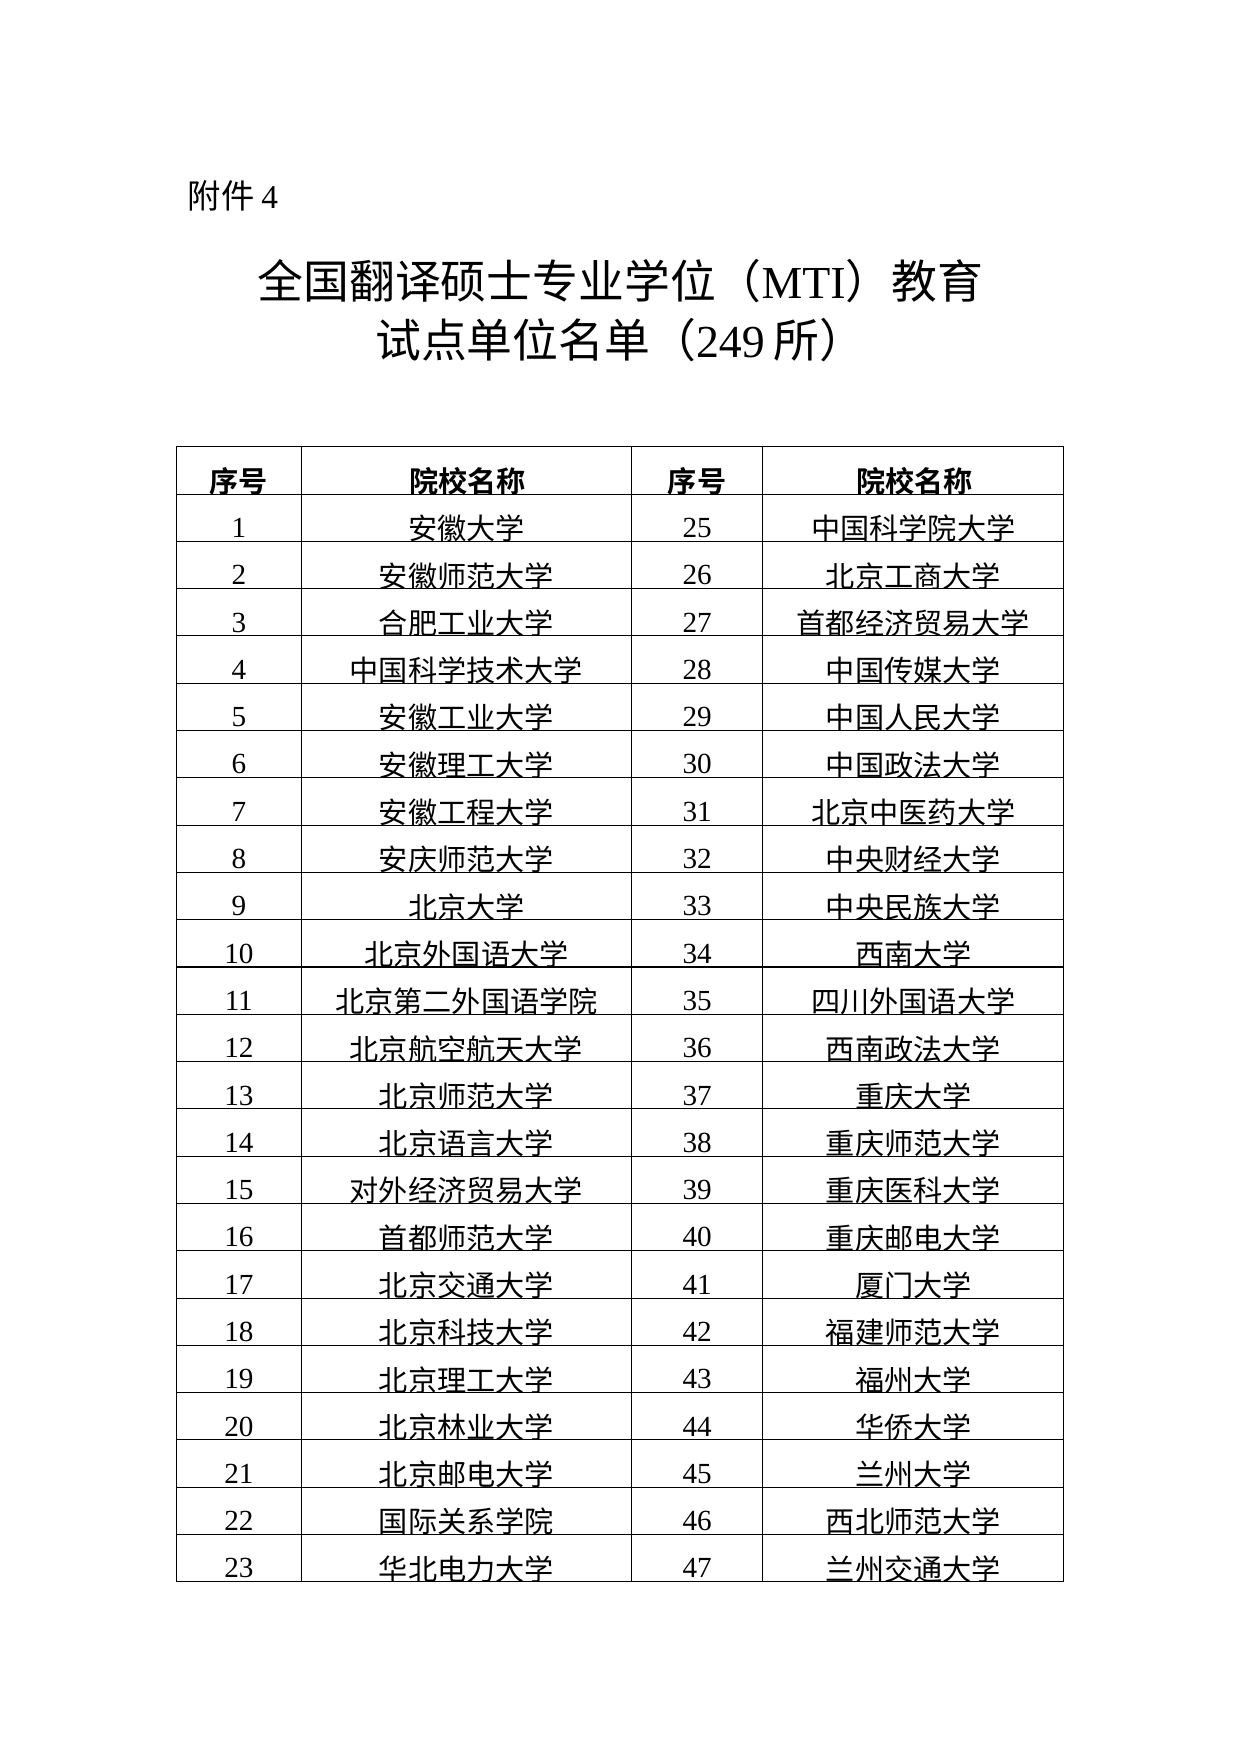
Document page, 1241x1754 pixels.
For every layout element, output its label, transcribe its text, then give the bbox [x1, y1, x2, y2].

table_cell 中国政法大学 [763, 731, 1063, 777]
table_cell 2 [177, 542, 301, 588]
table_cell 北京中医药大学 [763, 778, 1063, 824]
text 附件4 [187, 162, 1053, 227]
table_cell 38 [632, 1109, 762, 1156]
table_cell 北京理工大学 [302, 1346, 631, 1392]
table_cell 15 [177, 1157, 301, 1203]
table_cell 40 [632, 1204, 762, 1250]
table_cell 首都经济贸易大学 [763, 589, 1063, 635]
table_cell 福州大学 [763, 1346, 1063, 1392]
table_cell 北京大学 [302, 873, 631, 919]
table_cell 41 [632, 1251, 762, 1297]
table_cell 国际关系学院 [302, 1488, 631, 1534]
table_cell 16 [177, 1204, 301, 1250]
table_cell 26 [632, 542, 762, 588]
table_cell 36 [632, 1015, 762, 1061]
table_cell 3 [177, 589, 301, 635]
table_cell 兰州交通大学 [763, 1535, 1063, 1581]
table_cell 28 [632, 636, 762, 683]
table_cell 23 [177, 1535, 301, 1581]
table_cell 25 [632, 495, 762, 541]
table_cell 首都师范大学 [302, 1204, 631, 1250]
table_cell 42 [632, 1299, 762, 1345]
table_cell 北京航空航天大学 [302, 1015, 631, 1061]
table_cell 西南大学 [763, 920, 1063, 966]
table_cell 安徽工业大学 [302, 684, 631, 730]
table_cell 合肥工业大学 [302, 589, 631, 635]
table_cell 8 [177, 826, 301, 872]
table_cell 西南政法大学 [763, 1015, 1063, 1061]
table_cell 北京科技大学 [302, 1299, 631, 1345]
table_cell 华北电力大学 [302, 1535, 631, 1581]
text 全国翻译硕士专业学位（MTI）教育 [187, 252, 1053, 310]
table_cell 4 [177, 636, 301, 683]
table_cell 34 [632, 920, 762, 966]
table_cell 北京师范大学 [302, 1062, 631, 1108]
table_cell 1 [177, 495, 301, 541]
table_cell 13 [177, 1062, 301, 1108]
table_cell 12 [177, 1015, 301, 1061]
table_cell 重庆医科大学 [763, 1157, 1063, 1203]
table_cell 18 [177, 1299, 301, 1345]
table_cell 重庆大学 [763, 1062, 1063, 1108]
table_cell 9 [177, 873, 301, 919]
table_cell 对外经济贸易大学 [302, 1157, 631, 1203]
table_cell 35 [632, 968, 762, 1014]
table_cell 安庆师范大学 [302, 826, 631, 872]
table_header 序号 [177, 447, 301, 493]
table_cell 37 [632, 1062, 762, 1108]
table_cell 安徽理工大学 [302, 731, 631, 777]
table_cell 5 [177, 684, 301, 730]
table_cell 中国传媒大学 [763, 636, 1063, 683]
table_cell 中央民族大学 [763, 873, 1063, 919]
table_cell 7 [177, 778, 301, 824]
table_cell 厦门大学 [763, 1251, 1063, 1297]
table_cell 17 [177, 1251, 301, 1297]
table_cell 11 [177, 968, 301, 1014]
table_cell 北京林业大学 [302, 1393, 631, 1439]
table_cell 33 [632, 873, 762, 919]
table_cell 西北师范大学 [763, 1488, 1063, 1534]
text 试点单位名单（249所） [187, 310, 1053, 369]
table_cell 21 [177, 1440, 301, 1487]
table_cell 14 [177, 1109, 301, 1156]
table_cell 安徽工程大学 [302, 778, 631, 824]
table_cell 兰州大学 [763, 1440, 1063, 1487]
table_cell 北京语言大学 [302, 1109, 631, 1156]
table_header 院校名称 [763, 447, 1063, 493]
table_cell 中国科学院大学 [763, 495, 1063, 541]
table_cell 北京工商大学 [763, 542, 1063, 588]
table_cell 46 [632, 1488, 762, 1534]
table_cell 福建师范大学 [763, 1299, 1063, 1345]
table_cell 43 [632, 1346, 762, 1392]
table_cell 30 [632, 731, 762, 777]
table_cell 重庆师范大学 [763, 1109, 1063, 1156]
table_cell 重庆邮电大学 [763, 1204, 1063, 1250]
table_cell 北京交通大学 [302, 1251, 631, 1297]
table_cell 32 [632, 826, 762, 872]
table_cell 安徽师范大学 [302, 542, 631, 588]
table_cell 安徽大学 [302, 495, 631, 541]
table_cell 四川外国语大学 [763, 968, 1063, 1014]
table_cell 中国人民大学 [763, 684, 1063, 730]
table_header 序号 [632, 447, 762, 493]
table_cell 19 [177, 1346, 301, 1392]
table_cell 10 [177, 920, 301, 966]
table_cell 22 [177, 1488, 301, 1534]
table_cell 29 [632, 684, 762, 730]
table_cell 31 [632, 778, 762, 824]
table_cell 20 [177, 1393, 301, 1439]
table_cell 44 [632, 1393, 762, 1439]
table_cell 北京外国语大学 [302, 920, 631, 966]
table_cell 39 [632, 1157, 762, 1203]
table_cell 中国科学技术大学 [302, 636, 631, 683]
table_cell 北京邮电大学 [302, 1440, 631, 1487]
table_cell 6 [177, 731, 301, 777]
table_cell 北京第二外国语学院 [302, 968, 631, 1014]
table_cell 47 [632, 1535, 762, 1581]
table_cell 中央财经大学 [763, 826, 1063, 872]
table_cell 45 [632, 1440, 762, 1487]
table_header 院校名称 [302, 447, 631, 493]
table_cell 华侨大学 [763, 1393, 1063, 1439]
table_cell 27 [632, 589, 762, 635]
